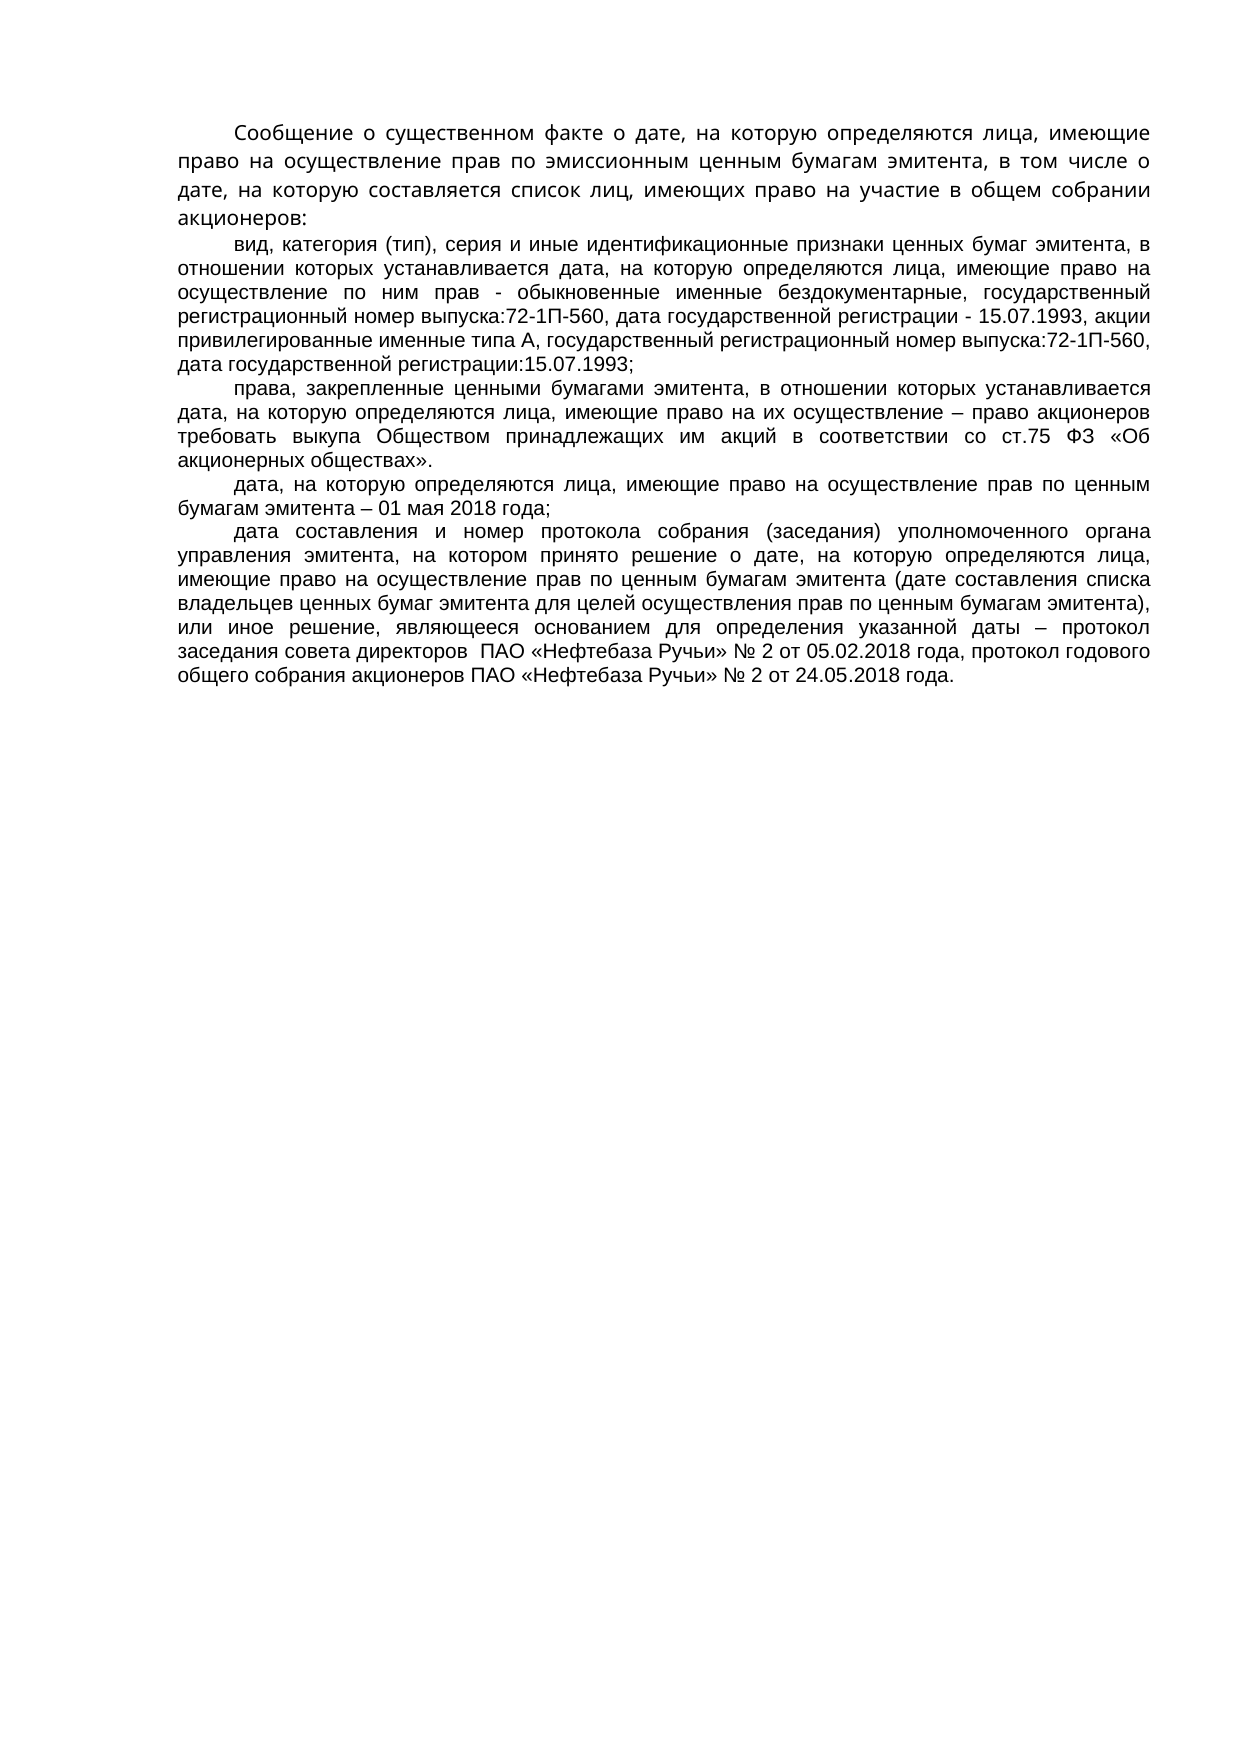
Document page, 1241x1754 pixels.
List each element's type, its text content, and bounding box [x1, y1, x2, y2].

text дата составления и номер протокола собрания (заседания) уполномоченного органа управления эмитента, на котором принято решение о дате, на которую определяются лица, имеющие право на осуществление прав по ценным бумагам эмитента (дате составления списка владельцев ценных бумаг эмитента для целей осуществления прав по ценным бумагам эмитента), или иное решение, являющееся основанием для определения указанной даты – протокол заседания совета директоров ПАО «Нефтебаза Ручьи» № 2 от 05.02.2018 года, протокол годового общего собрания акционеров ПАО «Нефтебаза Ручьи» № 2 от 24.05.2018 года. [177, 519, 1152, 687]
text вид, категория (тип), серия и иные идентификационные признаки ценных бумаг эмитента, в отношении которых устанавливается дата, на которую определяются лица, имеющие право на осуществление по ним прав - обыкновенные именные бездокументарные, государственный регистрационный номер выпуска:72-1П-560, дата государственной регистрации - 15.07.1993, акции привилегированные именные типа А, государственный регистрационный номер выпуска:72-1П-560, дата государственной регистрации:15.07.1993; [177, 232, 1152, 376]
text права, закрепленные ценными бумагами эмитента, в отношении которых устанавливается дата, на которую определяются лица, имеющие право на их осуществление – право акционеров требовать выкупа Обществом принадлежащих им акций в соответствии со ст.75 ФЗ «Об акционерных обществах». [177, 376, 1152, 471]
text дата, на которую определяются лица, имеющие право на осуществление прав по ценным бумагам эмитента – 01 мая 2018 года; [177, 471, 1152, 519]
text Сообщение о существенном факте о дате, на которую определяются лица, имеющие право на осуществление прав по эмиссионным ценным бумагам эмитента, в том числе о дате, на которую составляется список лиц, имеющих право на участие в общем собрании акционеров: [177, 118, 1152, 232]
